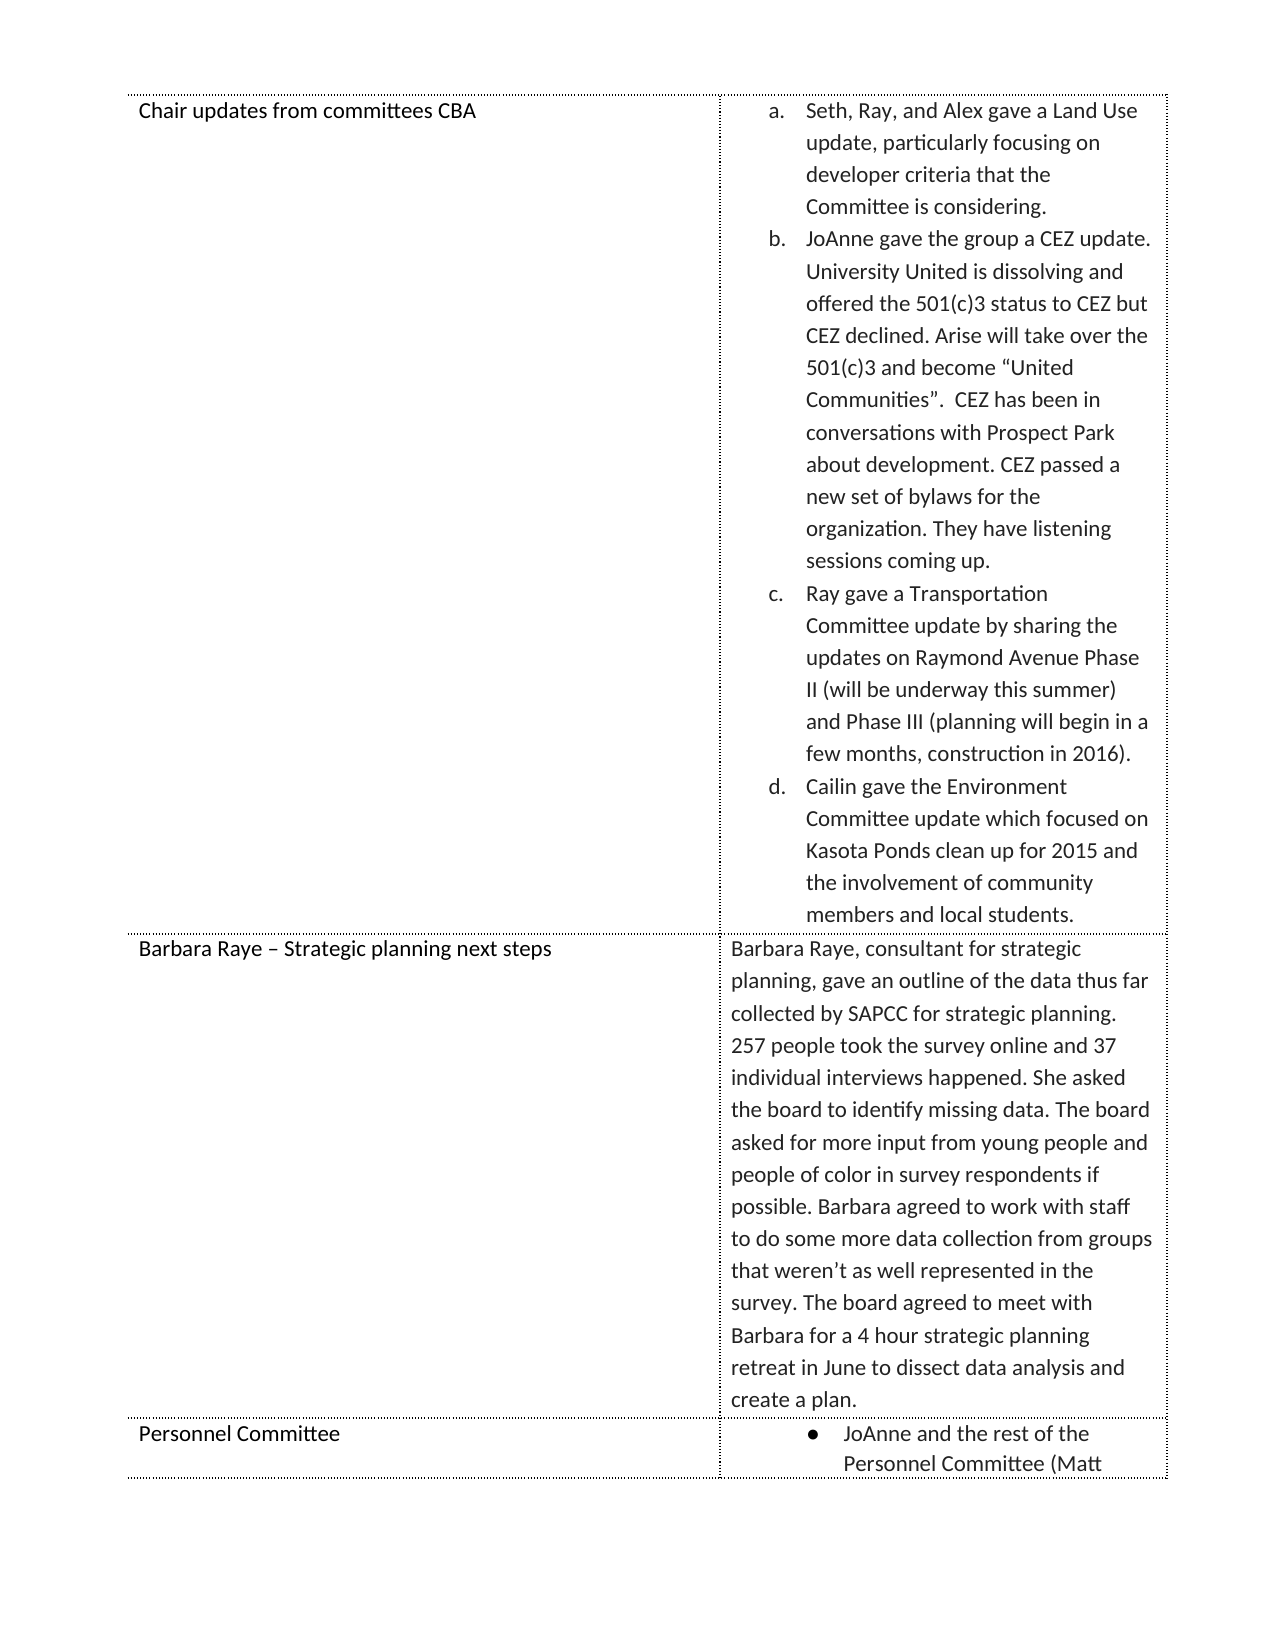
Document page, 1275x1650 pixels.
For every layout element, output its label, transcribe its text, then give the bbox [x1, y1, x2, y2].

table_cell Personnel Committee [128, 1417, 719, 1477]
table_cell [720, 1417, 1167, 1477]
table_cell Barbara Raye, consultant for strategic planning, gave an outline of the data thus far collected by SAPCC for strategic planning. 257 people took the survey online and 37 individual interviews happened. She asked the board to identify missing data. The board asked for more input from young people and people of color in survey respondents if possible. Barbara agreed to work with staff to do some more data collection from groups that weren’t as well represented in the survey. The board agreed to meet with Barbara for a 4 hour strategic planning retreat in June to dissect data analysis and create a plan. [720, 933, 1167, 1417]
table_cell Barbara Raye – Strategic planning next steps [128, 933, 719, 1417]
table_cell Seth, Ray, and Alex gave a Land Use update, particularly focusing on developer criteria that the Committee is considering. JoAnne gave the group a CEZ update. University United is dissolving and offered the 501(c)3 status to CEZ but CEZ declined. Arise will take over the 501(c)3 and become “United Communities”. CEZ has been in conversations with Prospect Park about development. CEZ passed a new set of bylaws for the organization. They have listening sessions coming up. Ray gave a Transportation Committee update by sharing the updates on Raymond Avenue Phase II (will be underway this summer) and Phase III (planning will begin in a few months, construction in 2016). Cailin gave the Environment Committee update which focused on Kasota Ponds clean up for 2015 and the involvement of community members and local students. [720, 94, 1167, 932]
table_cell Chair updates from committees CBA [128, 94, 719, 932]
